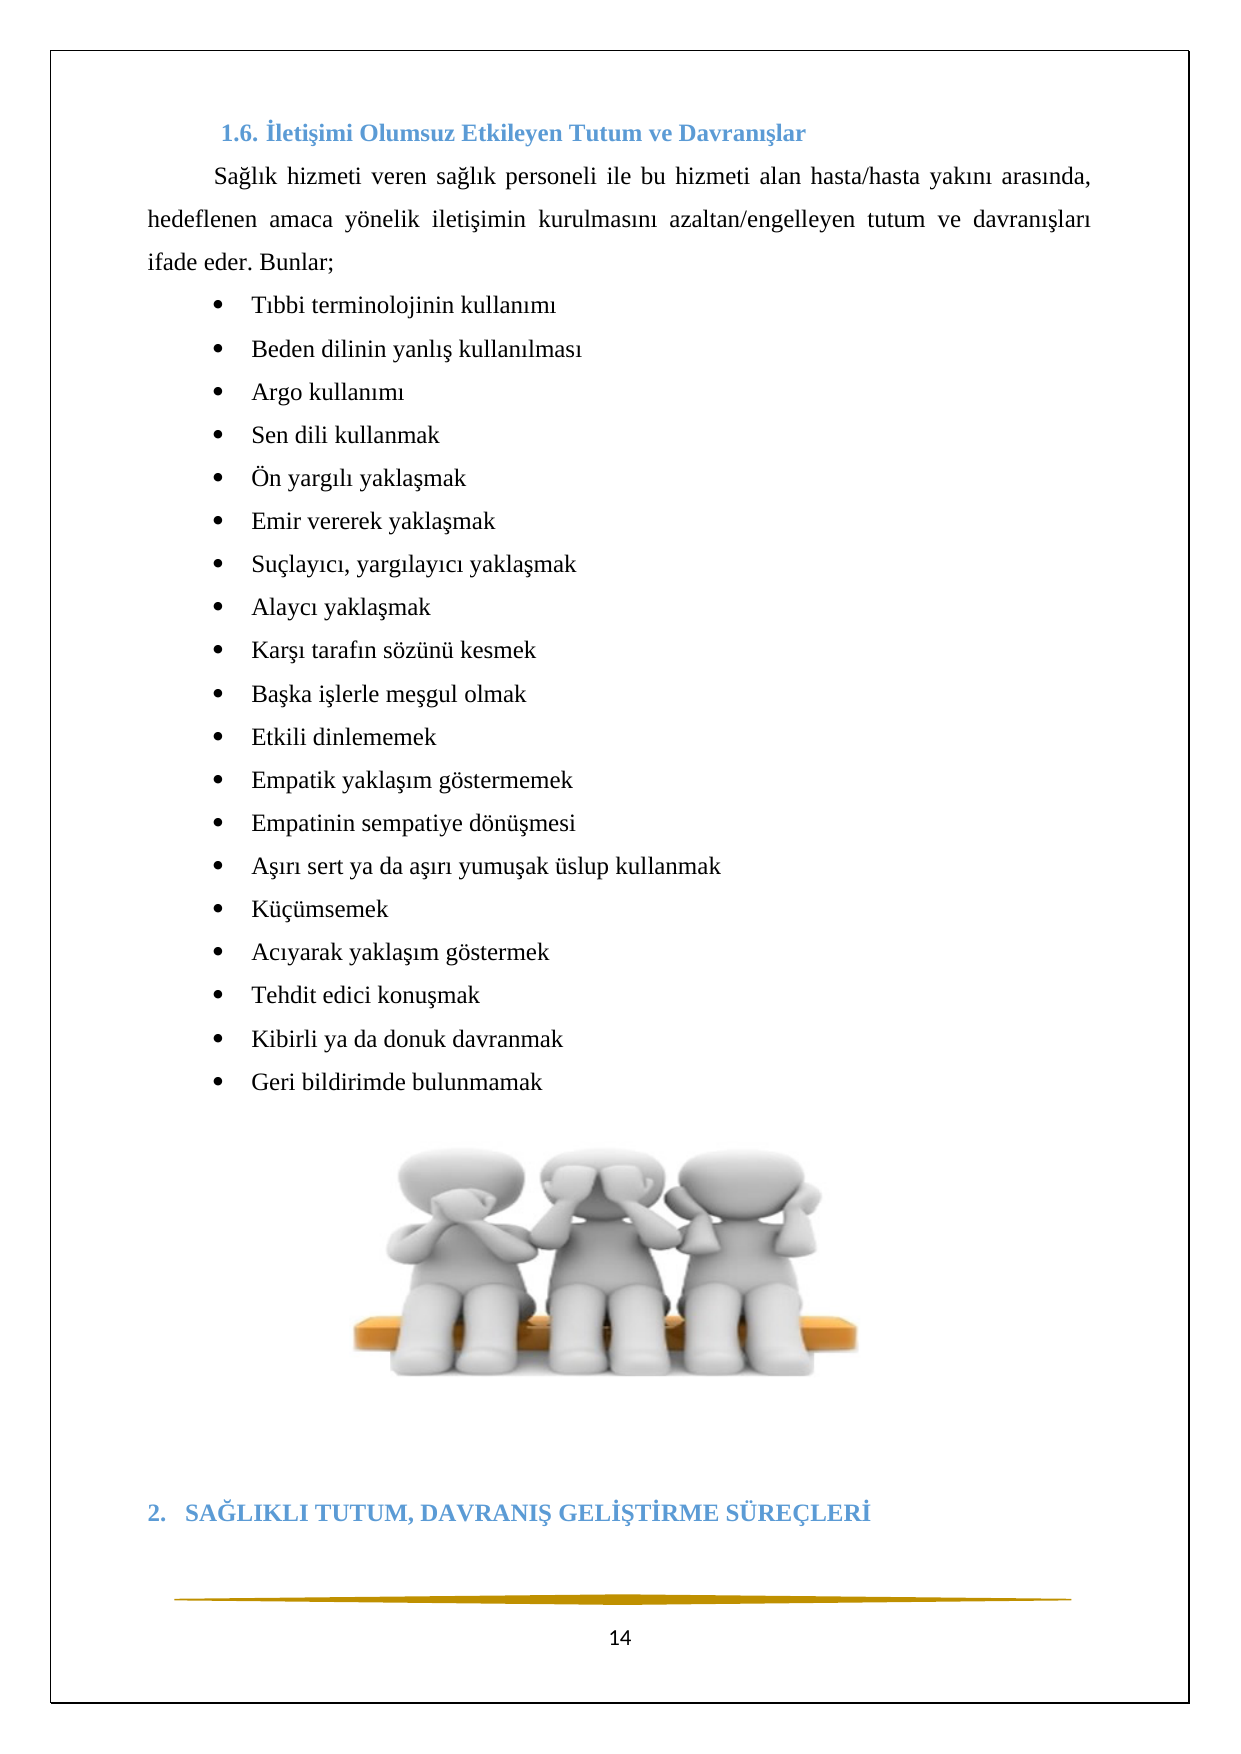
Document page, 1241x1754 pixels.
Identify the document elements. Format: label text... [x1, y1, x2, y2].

list Küçümsemek [213, 894, 1092, 923]
text Sağlık hizmeti veren sağlık personeli ile bu hizmeti alan hasta/hasta yakını arasında, hedeflenen amaca yönelik iletişimin kurulmasını azaltan/engelleyen tutum ve davranışları ifade eder. Bunlar; [147, 161, 1092, 276]
list SAĞLIKLI TUTUM, DAVRANIŞ GELİŞTİRME SÜREÇLERİ [147, 1498, 1092, 1527]
list Tehdit edici konuşmak [213, 981, 1092, 1009]
list Alaycı yaklaşmak [213, 592, 1092, 621]
list Beden dilinin yanlış kullanılması [213, 334, 1092, 362]
list Kibirli ya da donuk davranmak [213, 1024, 1092, 1052]
list Argo kullanımı [213, 377, 1092, 406]
list Başka işlerle meşgul olmak [213, 679, 1092, 707]
list Tıbbi terminolojinin kullanımı [213, 291, 1092, 319]
list Suçlayıcı, yargılayıcı yaklaşmak [213, 549, 1092, 578]
list Empatik yaklaşım göstermemek [213, 765, 1092, 794]
list Ön yargılı yaklaşmak [213, 463, 1092, 492]
list Karşı tarafın sözünü kesmek [213, 636, 1092, 664]
list Acıyarak yaklaşım göstermek [213, 937, 1092, 966]
list Etkili dinlememek [213, 722, 1092, 751]
list Aşırı sert ya da aşırı yumuşak üslup kullanmak [213, 851, 1092, 880]
list Sen dili kullanmak [213, 420, 1092, 449]
list Empatinin sempatiye dönüşmesi [213, 808, 1092, 837]
list İletişimi Olumsuz Etkileyen Tutum ve Davranışlar [221, 118, 1092, 147]
list Geri bildirimde bulunmamak [213, 1067, 1092, 1096]
picture [329, 1121, 910, 1425]
list Emir vererek yaklaşmak [213, 506, 1092, 535]
